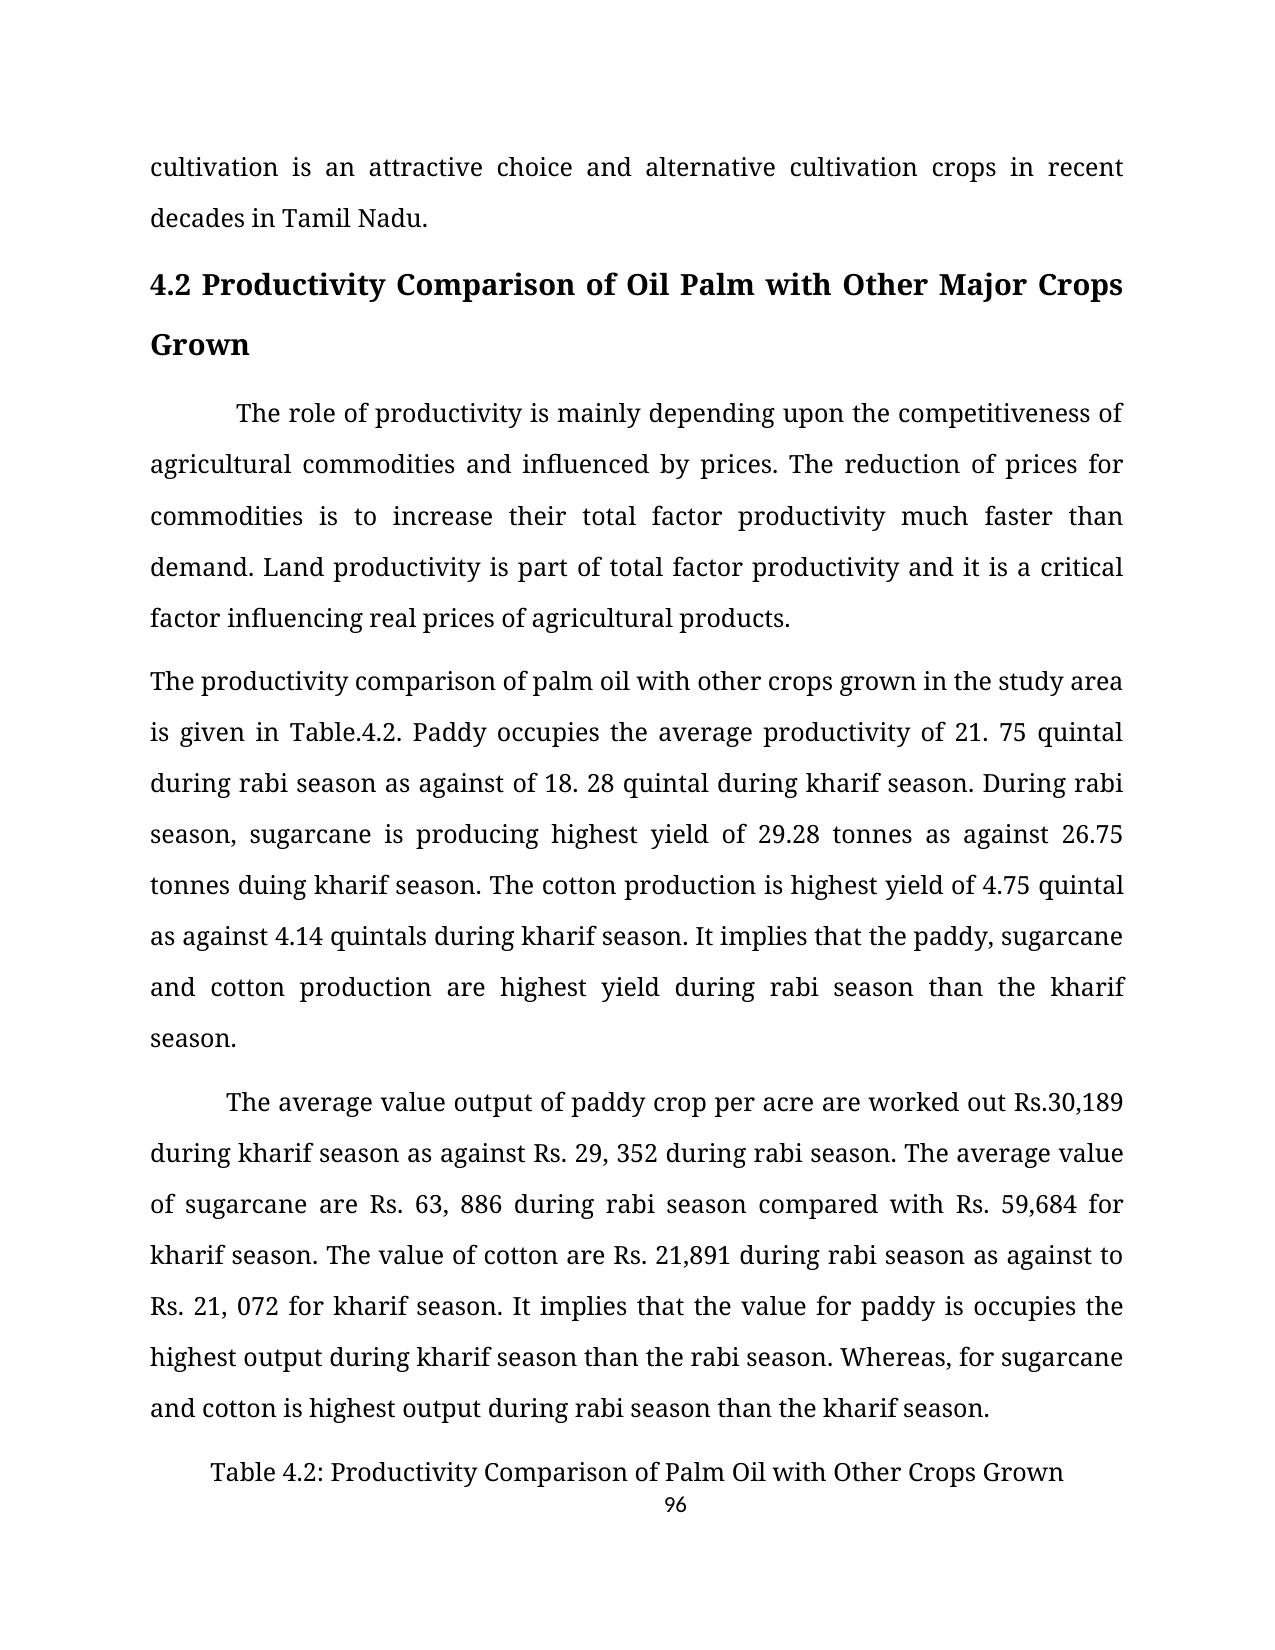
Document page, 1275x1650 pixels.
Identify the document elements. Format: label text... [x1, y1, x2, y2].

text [150, 150, 1125, 235]
text The role of productivity is mainly depending upon the competitiveness of agricultural commodities and influenced by prices. The reduction of prices for commodities is to increase their total factor productivity much faster than demand. Land productivity is part of total factor productivity and it is a critical factor influencing real prices of agricultural products. [150, 396, 1125, 634]
text 4.2 Productivity Comparison of Oil Palm with Other Major Crops Grown [150, 264, 1125, 364]
text The average value output of paddy crop per acre are worked out Rs.30,189 during kharif season as against Rs. 29, 352 during rabi season. The average value of sugarcane are Rs. 63, 886 during rabi season compared with Rs. 59,684 for kharif season. The value of cotton are Rs. 21,891 during rabi season as against to Rs. 21, 072 for kharif season. It implies that the value for paddy is occupies the highest output during kharif season than the rabi season. Whereas, for sugarcane and cotton is highest output during rabi season than the kharif season. [150, 1084, 1125, 1425]
text Table 4.2: Productivity Comparison of Palm Oil with Other Crops Grown [150, 1454, 1125, 1488]
text The productivity comparison of palm oil with other crops grown in the study area is given in Table.4.2. Paddy occupies the average productivity of 21. 75 quintal during rabi season as against of 18. 28 quintal during kharif season. During rabi season, sugarcane is producing highest yield of 29.28 tonnes as against 26.75 tonnes duing kharif season. The cotton production is highest yield of 4.75 quintal as against 4.14 quintals during kharif season. It implies that the paddy, sugarcane and cotton production are highest yield during rabi season than the kharif season. [150, 664, 1125, 1055]
